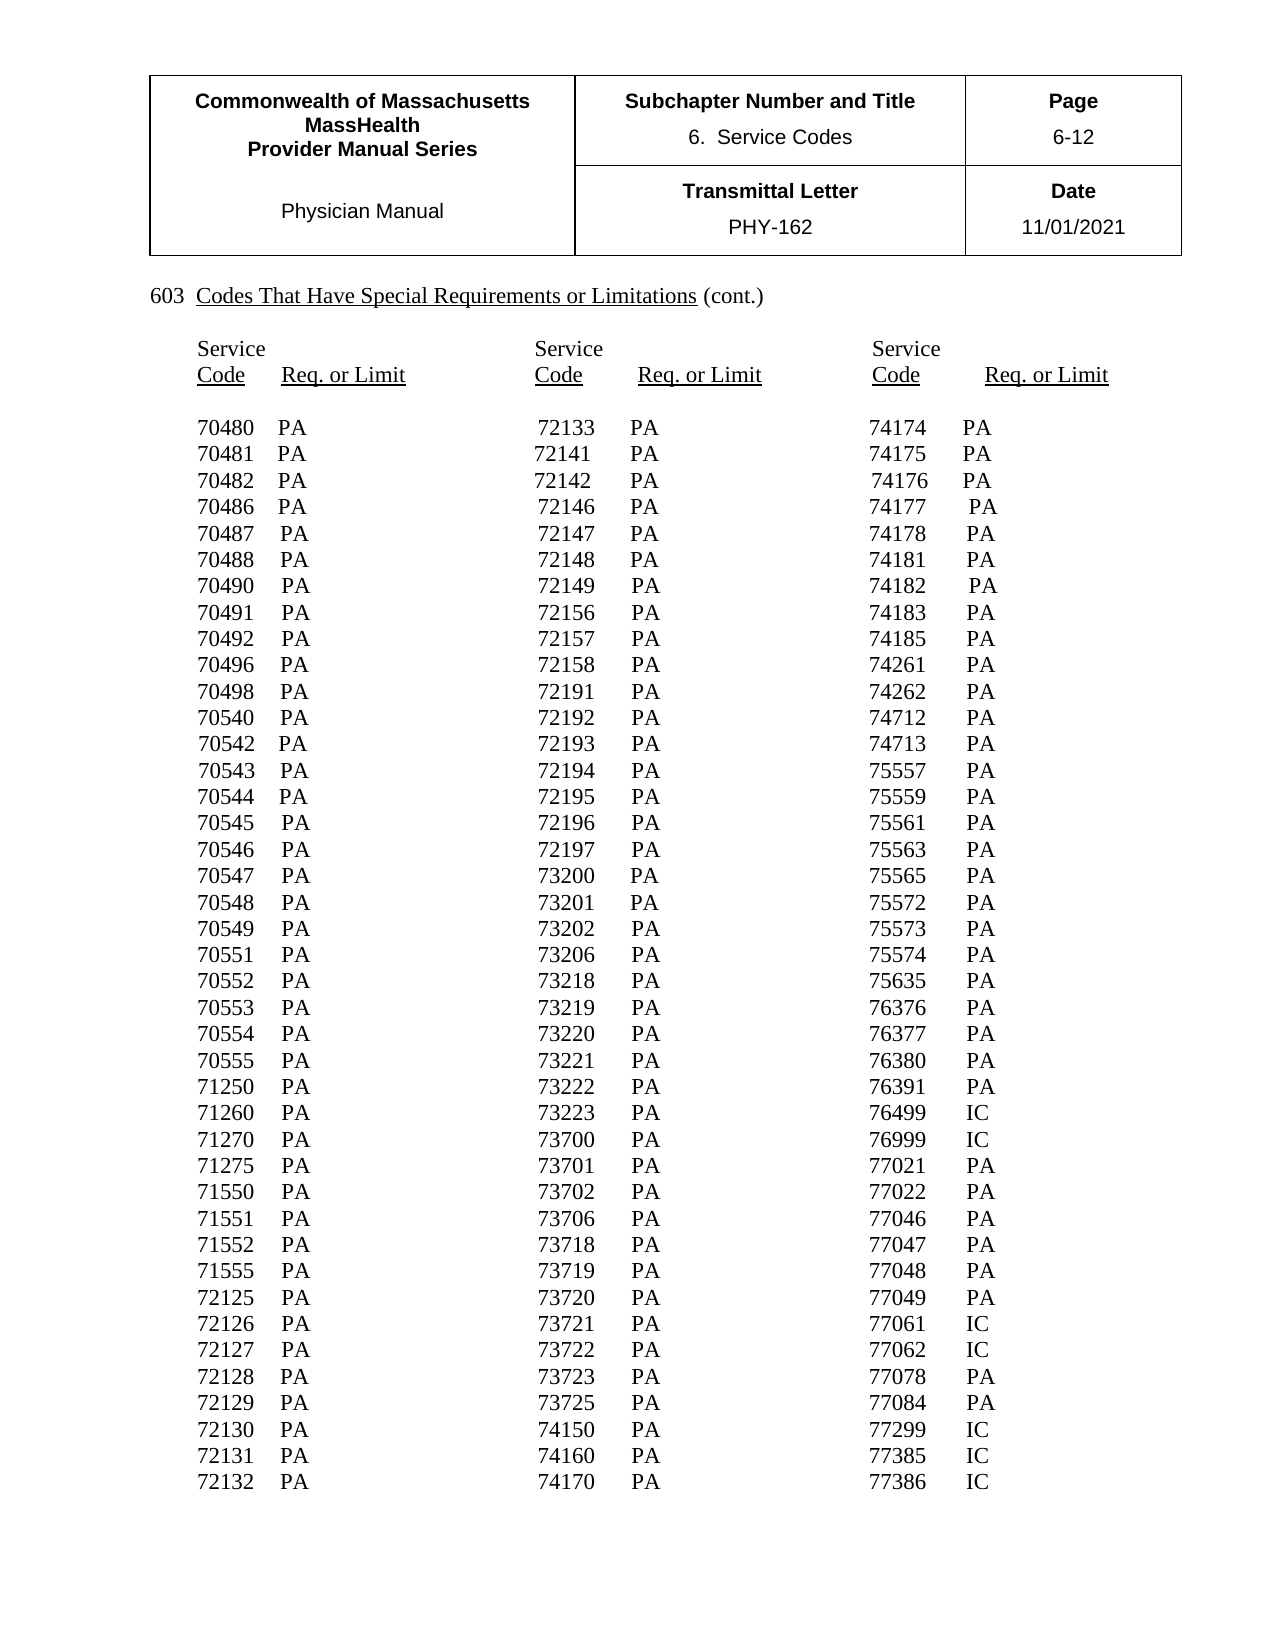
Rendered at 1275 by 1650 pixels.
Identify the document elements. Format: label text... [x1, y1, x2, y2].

text 73722 PA [537, 1337, 775, 1363]
text 77078 PA [869, 1363, 1125, 1389]
text 71250 PA [197, 1073, 425, 1099]
text 73719 PA [537, 1257, 775, 1284]
text 70498 PA [197, 678, 425, 704]
text 71260 PA [197, 1099, 425, 1126]
text 70481 PA [197, 441, 425, 467]
text 70480 PA [197, 414, 425, 441]
text 75572 PA [869, 888, 1125, 915]
text 74160 PA [537, 1442, 775, 1468]
text 75574 PA [869, 941, 1125, 968]
text 72197 PA [537, 836, 775, 862]
text 72193 PA [537, 730, 775, 757]
text 72149 PA [537, 572, 775, 599]
text 74261 PA [869, 651, 1125, 678]
text 74150 PA [537, 1416, 775, 1442]
text 73206 PA [537, 941, 775, 968]
text 71550 PA [197, 1178, 425, 1205]
text 73221 PA [537, 1047, 775, 1073]
text 70551 PA [197, 941, 425, 968]
text 73723 PA [537, 1363, 775, 1389]
text 72157 PA [537, 625, 775, 651]
text 77047 PA [869, 1231, 1125, 1257]
text 77046 PA [869, 1205, 1125, 1231]
text 71270 PA [197, 1126, 425, 1152]
text 70482 PA [197, 467, 425, 493]
text 74175 PA [869, 441, 1125, 467]
text 76499 IC [869, 1099, 1125, 1126]
text 70544 PA [197, 783, 425, 809]
text 72194 PA [537, 757, 775, 783]
text 72147 PA [537, 519, 775, 546]
text 70491 PA [197, 599, 425, 625]
text 75563 PA [869, 836, 1125, 862]
text 73201 PA [537, 888, 775, 915]
text 73220 PA [537, 1020, 775, 1047]
text 72196 PA [537, 809, 775, 836]
text 70540 PA [197, 704, 425, 730]
text 72142 PA [528, 467, 775, 493]
text 70496 PA [197, 651, 425, 678]
text 74177 PA [869, 493, 1125, 519]
text 70546 PA [197, 836, 425, 862]
text 76999 IC [869, 1126, 1125, 1152]
text 74174 PA [869, 414, 1125, 441]
text 70488 PA [197, 546, 425, 572]
text 70490 PA [197, 572, 425, 599]
text 72141 PA [528, 441, 775, 467]
text 70547 PA [197, 862, 425, 888]
text 74170 PA [537, 1468, 775, 1495]
text 70552 PA [197, 968, 425, 994]
text 72146 PA [537, 493, 775, 519]
text 72195 PA [537, 783, 775, 809]
text 72158 PA [537, 651, 775, 678]
text 73218 PA [537, 968, 775, 994]
text 72191 PA [537, 678, 775, 704]
text 70486 PA [197, 493, 425, 519]
text 73706 PA [537, 1205, 775, 1231]
text 74181 PA [869, 546, 1125, 572]
text 72129 PA [197, 1389, 425, 1416]
text 72133 PA [537, 414, 775, 441]
text 70487 PA [197, 519, 425, 546]
text 70555 PA [197, 1047, 425, 1073]
text 75573 PA [869, 915, 1125, 941]
text 74182 PA [869, 572, 1125, 599]
text 72127 PA [197, 1337, 425, 1363]
text 77048 PA [869, 1257, 1125, 1284]
text 72130 PA [197, 1416, 425, 1442]
text 74262 PA [869, 678, 1125, 704]
text 72156 PA [537, 599, 775, 625]
text 75565 PA [869, 862, 1125, 888]
text 72128 PA [197, 1363, 425, 1389]
text 71555 PA [197, 1257, 425, 1284]
text 73702 PA [537, 1178, 775, 1205]
text 70549 PA [197, 915, 425, 941]
text 77049 PA [869, 1284, 1125, 1310]
text 77061 IC [869, 1310, 1125, 1337]
text 77386 IC [869, 1468, 1125, 1495]
text 75561 PA [869, 809, 1125, 836]
text 70545 PA [197, 809, 425, 836]
text 73223 PA [537, 1099, 775, 1126]
text 72125 PA [197, 1284, 425, 1310]
text 77022 PA [869, 1178, 1125, 1205]
text 73725 PA [537, 1389, 775, 1416]
text 74185 PA [869, 625, 1125, 651]
text 70554 PA [197, 1020, 425, 1047]
text 70553 PA [197, 994, 425, 1020]
text 70542 PA [186, 730, 425, 757]
text 73202 PA [537, 915, 775, 941]
text 72192 PA [537, 704, 775, 730]
text 71275 PA [197, 1152, 425, 1178]
text 72148 PA [537, 546, 775, 572]
text 73200 PA [537, 862, 775, 888]
text 72126 PA [197, 1310, 425, 1337]
text 75557 PA [869, 757, 1125, 783]
text 77084 PA [869, 1389, 1125, 1416]
text 76391 PA [869, 1073, 1125, 1099]
text 70492 PA [197, 625, 425, 651]
text 73222 PA [537, 1073, 775, 1099]
text 75635 PA [869, 968, 1125, 994]
text 76380 PA [869, 1047, 1125, 1073]
text 72132 PA [197, 1468, 425, 1495]
text 77021 PA [869, 1152, 1125, 1178]
text 73219 PA [537, 994, 775, 1020]
text 76377 PA [869, 1020, 1125, 1047]
text 75559 PA [869, 783, 1125, 809]
text 73721 PA [537, 1310, 775, 1337]
text 74712 PA [869, 704, 1125, 730]
text 71551 PA [197, 1205, 425, 1231]
text 73718 PA [537, 1231, 775, 1257]
text 76376 PA [869, 994, 1125, 1020]
text 73701 PA [537, 1152, 775, 1178]
text 74176 PA [859, 467, 1125, 493]
text 74178 PA [869, 519, 1125, 546]
text 71552 PA [197, 1231, 425, 1257]
text 77062 IC [869, 1337, 1125, 1363]
text 73720 PA [537, 1284, 775, 1310]
text 77385 IC [869, 1442, 1125, 1468]
text 70548 PA [197, 888, 425, 915]
text 72131 PA [197, 1442, 425, 1468]
text 73700 PA [537, 1126, 775, 1152]
text 70543 PA [186, 757, 425, 783]
text 77299 IC [869, 1416, 1125, 1442]
text 74183 PA [869, 599, 1125, 625]
text 74713 PA [869, 730, 1125, 757]
